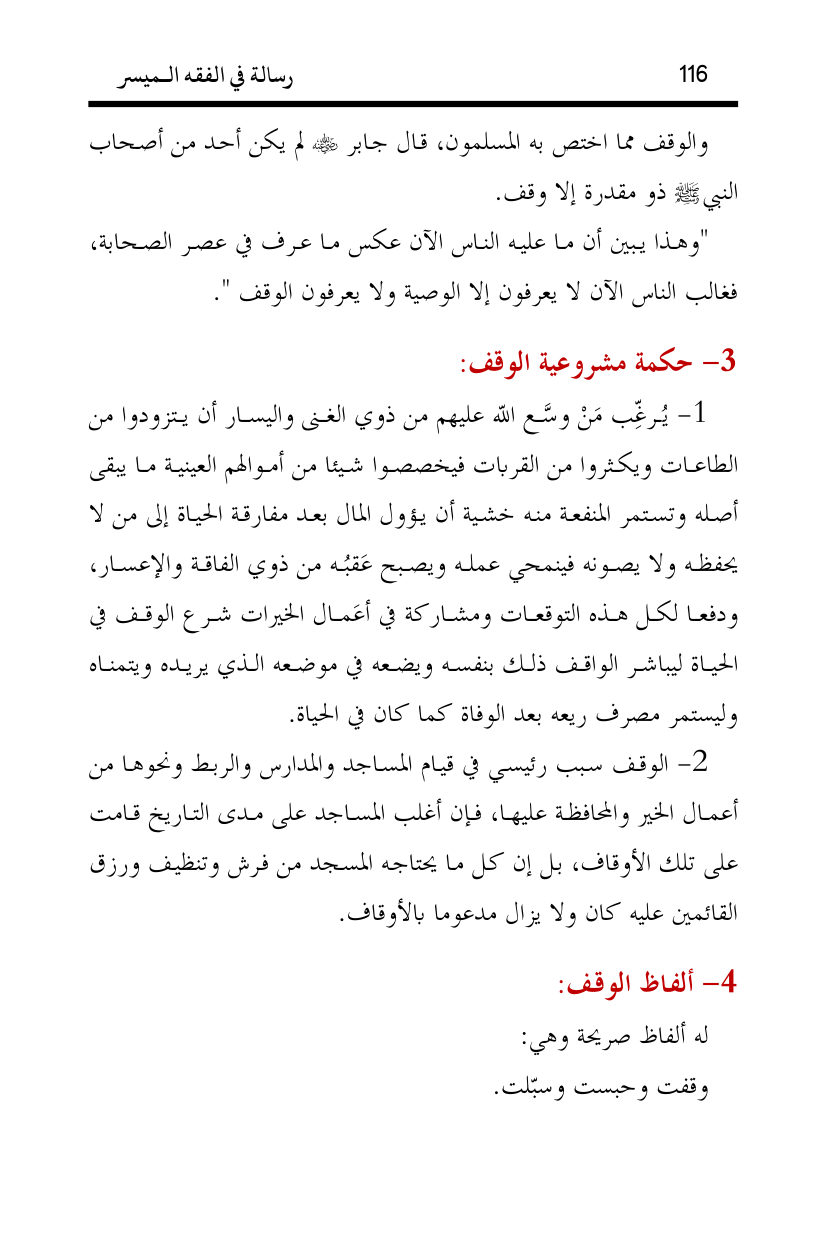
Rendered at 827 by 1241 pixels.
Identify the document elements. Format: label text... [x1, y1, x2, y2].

text له ألفاظ صريحة وهي: [89, 1012, 738, 1062]
text 2- الوقف سبب رئيسي في قيام المساجد والمدارس والربط ونحوها من أعمال الخير والمحافظة عليها، فإن أغلب المساجد على مدى التاريخ قامت على تلك الأوقاف، بل إن كل ما يحتاجه المسجد من فرش وتنظيف ورزق القائمين عليه كان ولا يزال مدعوما بالأوقاف. [89, 740, 738, 939]
text 4- ألفـاظ الوقـف: [89, 958, 738, 1012]
text وقفت وحبست وسبّلت. [89, 1062, 738, 1112]
text 1- يُرغِّب مَنْ وسَّع اللّه عليهم من ذوي الغنى واليسار أن يتزودوا من الطاعات ويكثروا من القربات فيخصصوا شيئا من أموالهم العينية ما يبقى أصله وتستمر المنفعة منه خشية أن يؤول المال بعد مفارقة الحياة إلى من لا يحفظه ولا يصونه فينمحي عمله ويصبح عَقبُه من ذوي الفاقة والإعسار، ودفعا لكل هذه التوقعات ومشاركة في أعَمال الخيرات شرع الوقف في الحياة ليباشر الواقف ذلك بنفسه ويضعه في موضعه الذي يريده ويتمناه وليستمر مصرف ريعه بعد الوفاة كما كان في الحياة. [89, 391, 738, 740]
text 3- حكمة مشروعية الوقف: [89, 337, 738, 391]
text والوقف مما اختص به المسلمون، قال جابر س لم يكن أحد من أصحاب النبي ج ذو مقدرة إلا وقف. [89, 119, 738, 218]
text "وهذا يبين أن ما عليه الناس الآن عكس ما عرف في عصر الصحابة، فغالب الناس الآن لا يعرفون إلا الوصية ولا يعرفون الوقف ". [89, 218, 738, 318]
